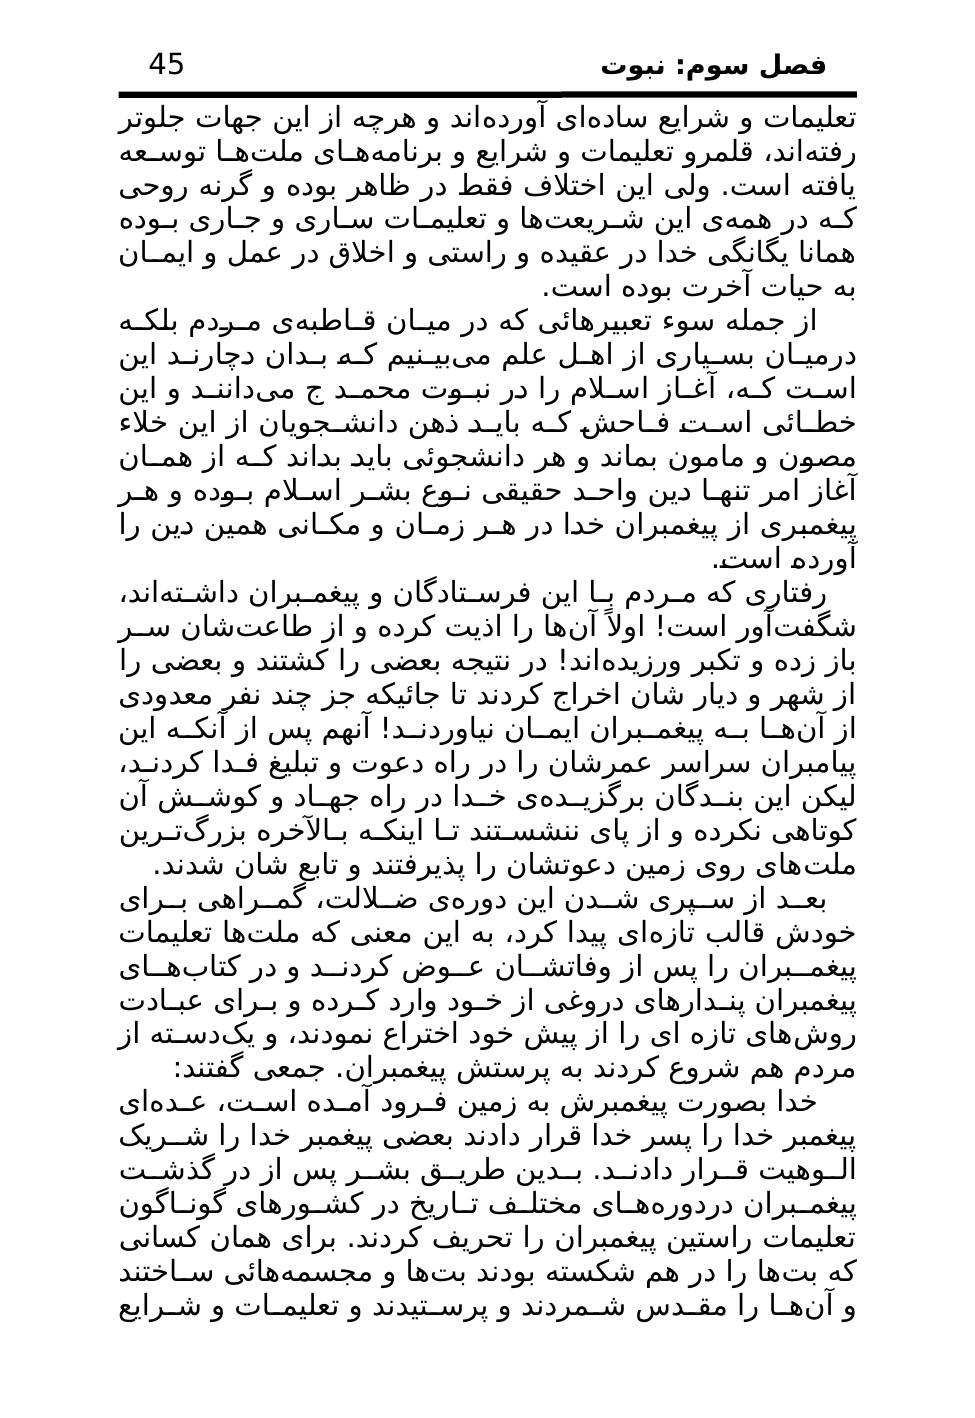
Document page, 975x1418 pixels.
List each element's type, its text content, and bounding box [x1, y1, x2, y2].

text بعد از سپرى شدن این دوره‌ی ضلالت، گمراهى براى خودش قالب تازه‌اى پیدا کرد، به این معنى که ملت‌ها تعلیمات پیغمبران را پس از وفاتشان عوض کردند و در کتاب‌هاى پیغمبران پندارهاى دروغى از خود وارد کرده و براى عبادت روش‌هاى تازه اى را از پیش خود اختراع نمودند، و یک‌دسته از مردم هم شروع کردند به پرستش پیغمبران. جمعى گفتند: [118, 881, 857, 1085]
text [118, 100, 857, 304]
text از جمله سوء تعبیرهائی که در میان قاطبه‌ی مردم بلکه درمیان بسیارى از اهل علم مى‌بینیم که بدان دچارند این است که، آغاز اسلام را در نبوت محمد ج می‌دانند و این خطائى است فاحش که باید ذهن دانشجویان از این خلاء مصون و مامون بماند و هر دانشجوئى باید بداند که از همان آغاز امر تنها دین واحد حقیقى نوع بشر اسلام بوده و هر پیغمبرى از پیغمبران خدا در هر زمان و مکانى همین دین را آورده است. [118, 304, 857, 575]
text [118, 1085, 857, 1322]
text رفتارى که مردم با این فرستادگان و پیغمبران داشته‌اند، شگفت‌آور است! اولاً آن‌ها را اذیت کرده و از طاعت‌شان سر باز زده و تکبر ورزیده‌اند! در نتیجه بعضى را کشتند و بعضى را از شهر و دیار شان اخراج کردند تا جائیکه جز چند نفر معدودى از آن‌ها به پیغمبران ایمان نیاوردند! آنهم پس از آنکه این پیامبران سراسر عمرشان را در راه دعوت و تبلیغ فدا کردند، لیکن این بندگان برگزیده‌ی خدا در راه جهاد و کوشش آن کوتاهى نکرده و از پاى ننشستند تا اینکه بالآخره بزرگ‌ترین ملت‌هاى روى زمین دعوتشان را پذیرفتند و تابع شان شدند. [118, 575, 857, 881]
